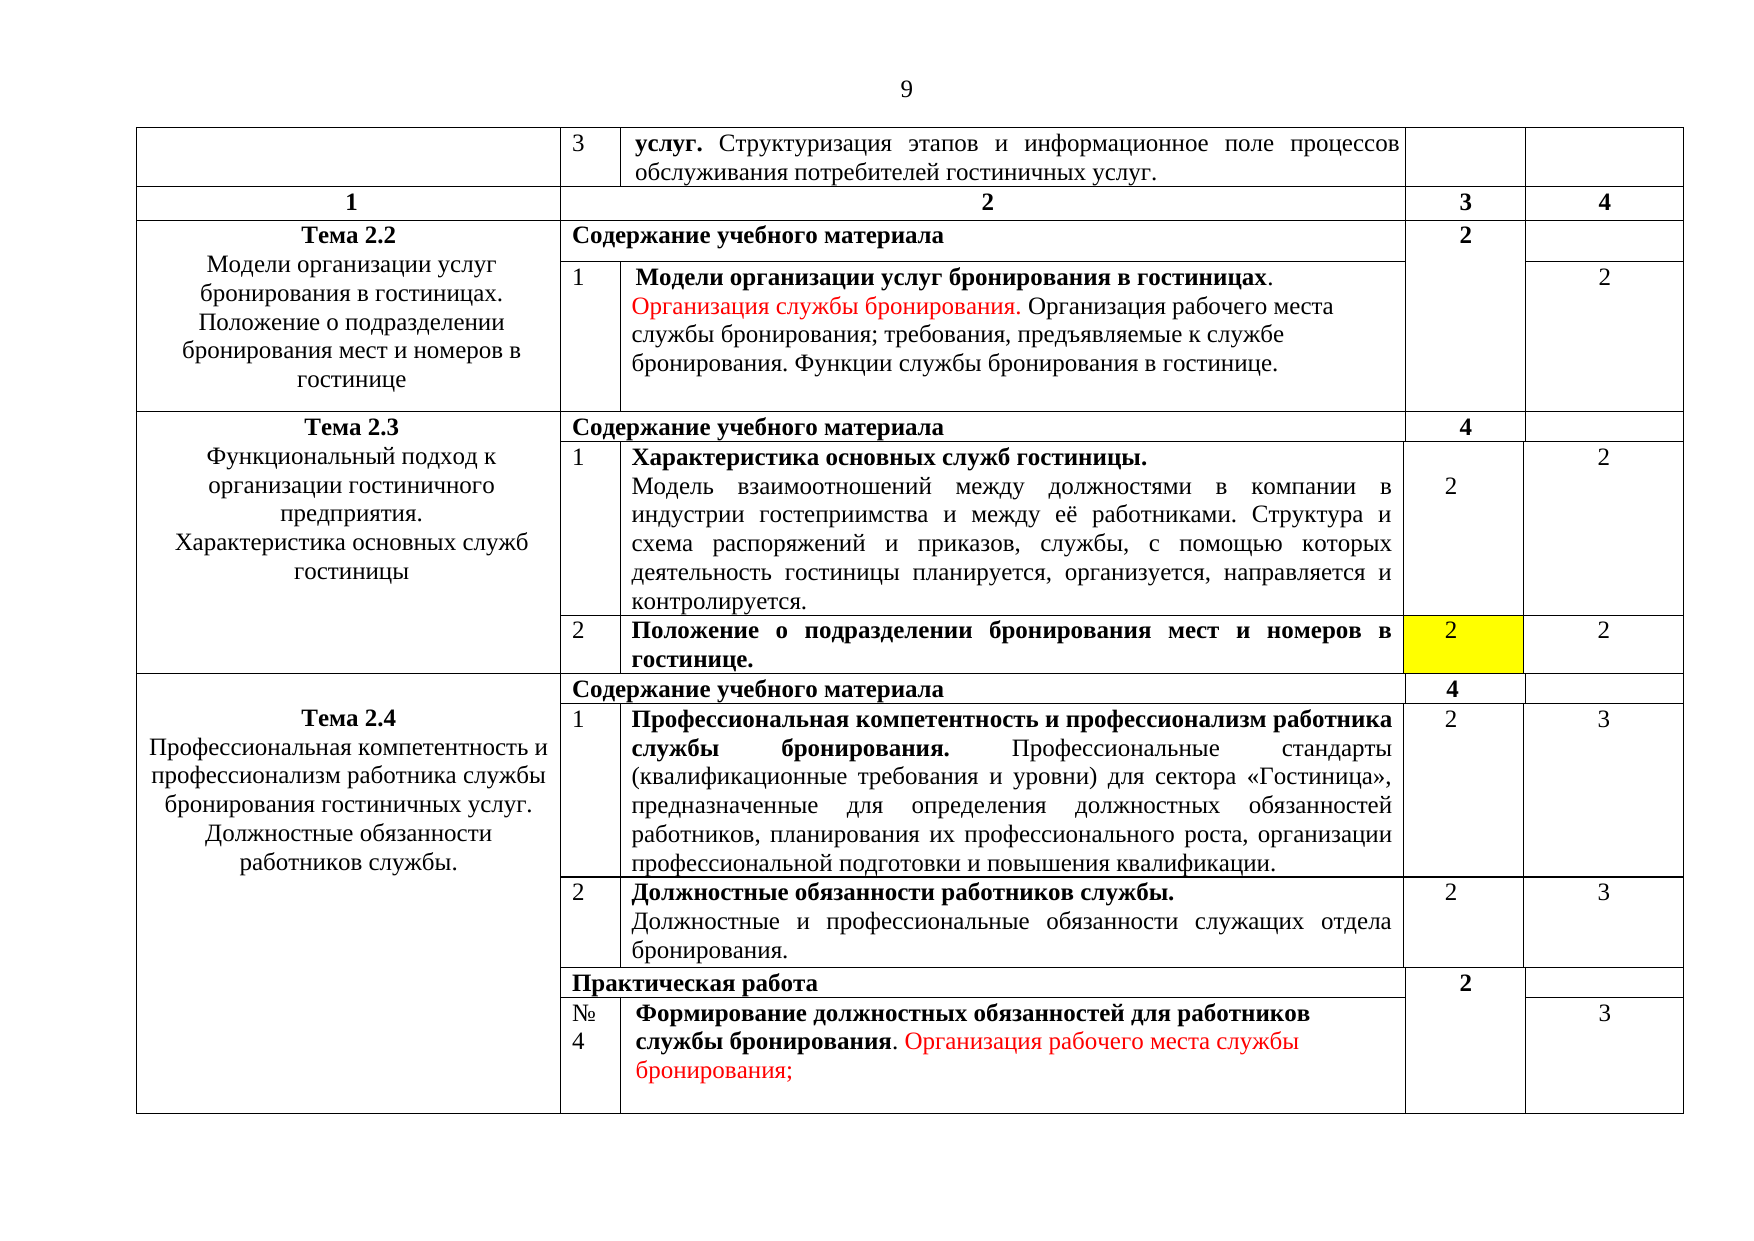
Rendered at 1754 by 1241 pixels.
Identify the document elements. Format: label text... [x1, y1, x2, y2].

table_cell Тема 2.3 Функциональный подход к организации гостиничного предприятия. Характеристика основных служб гостиницы [137, 412, 560, 673]
table_cell 2 [1524, 616, 1683, 673]
table_cell 2 [1404, 878, 1523, 967]
table_cell Содержание учебного материала [561, 412, 1405, 441]
table_cell 2 [1404, 442, 1523, 614]
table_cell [621, 998, 1405, 1113]
table_cell 4 [1406, 674, 1525, 703]
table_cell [621, 128, 1405, 186]
table_cell [1526, 674, 1683, 703]
table_cell 1 [137, 187, 560, 219]
table_cell 3 [1524, 878, 1683, 967]
table_cell 2 [1404, 616, 1523, 673]
table_cell Характеристика основных служб гостиницы. Модель взаимоотношений между должностями в компании в индустрии гостеприимства и между её работниками. Структура и схема распоряжений и приказов, службы, с помощью которых деятельность гостиницы планируется, организуется, направляется и контролируется. [621, 442, 1403, 614]
table_cell Профессиональная компетентность и профессионализм работника службы бронирования. Профессиональные стандарты (квалификационные требования и уровни) для сектора «Гостиница», предназначенные для определения должностных обязанностей работников, планирования их профессионального роста, организации профессиональной подготовки и повышения квалификации. [621, 704, 1403, 876]
table_cell [1526, 221, 1683, 261]
table_cell 2 [561, 616, 620, 673]
table_cell 1 [561, 442, 620, 614]
table_cell Содержание учебного материала [561, 674, 1405, 703]
table_cell Должностные обязанности работников службы. Должностные и профессиональные обязанности служащих отдела бронирования. [621, 878, 1403, 967]
table_cell 2 [561, 878, 620, 967]
table_cell [1526, 412, 1683, 441]
table_cell Тема 2.4 Профессиональная компетентность и профессионализм работника службы бронирования гостиничных услуг. Должностные обязанности работников службы. [137, 674, 560, 1113]
table_cell 4 [1406, 412, 1525, 441]
table_cell [1526, 968, 1683, 997]
table_cell Содержание учебного материала [561, 221, 1405, 261]
table_cell 3 [1526, 998, 1683, 1113]
table_cell № 4 [561, 998, 620, 1113]
table_cell 3 [1526, 128, 1683, 186]
table_cell Практическая работа [561, 968, 1405, 997]
table_cell 2 [1406, 221, 1525, 411]
table_cell Модели организации услуг бронирования в гостиницах. Организация службы бронирования. Организация рабочего места службы бронирования; требования, предъявляемые к службе бронирования. Функции службы бронирования в гостинице. [621, 262, 1405, 411]
table_cell 2 [1404, 704, 1523, 876]
table_cell 1 [561, 704, 620, 876]
table_cell № 3 [561, 128, 620, 186]
table_cell 2 [561, 187, 1405, 219]
table_cell 3 [1524, 704, 1683, 876]
table_cell 2 [1526, 262, 1683, 411]
table_cell 3 [1406, 187, 1525, 219]
table_cell 2 [1406, 968, 1525, 1113]
table_cell 2 [1524, 442, 1683, 614]
table_cell Положение о подразделении бронирования мест и номеров в гостинице. [621, 616, 1403, 673]
table_cell Тема 2.2 Модели организации услуг бронирования в гостиницах. Положение о подразделении бронирования мест и номеров в гостинице [137, 221, 560, 411]
table_cell 1 [561, 262, 620, 411]
table_cell 4 [1526, 187, 1683, 219]
